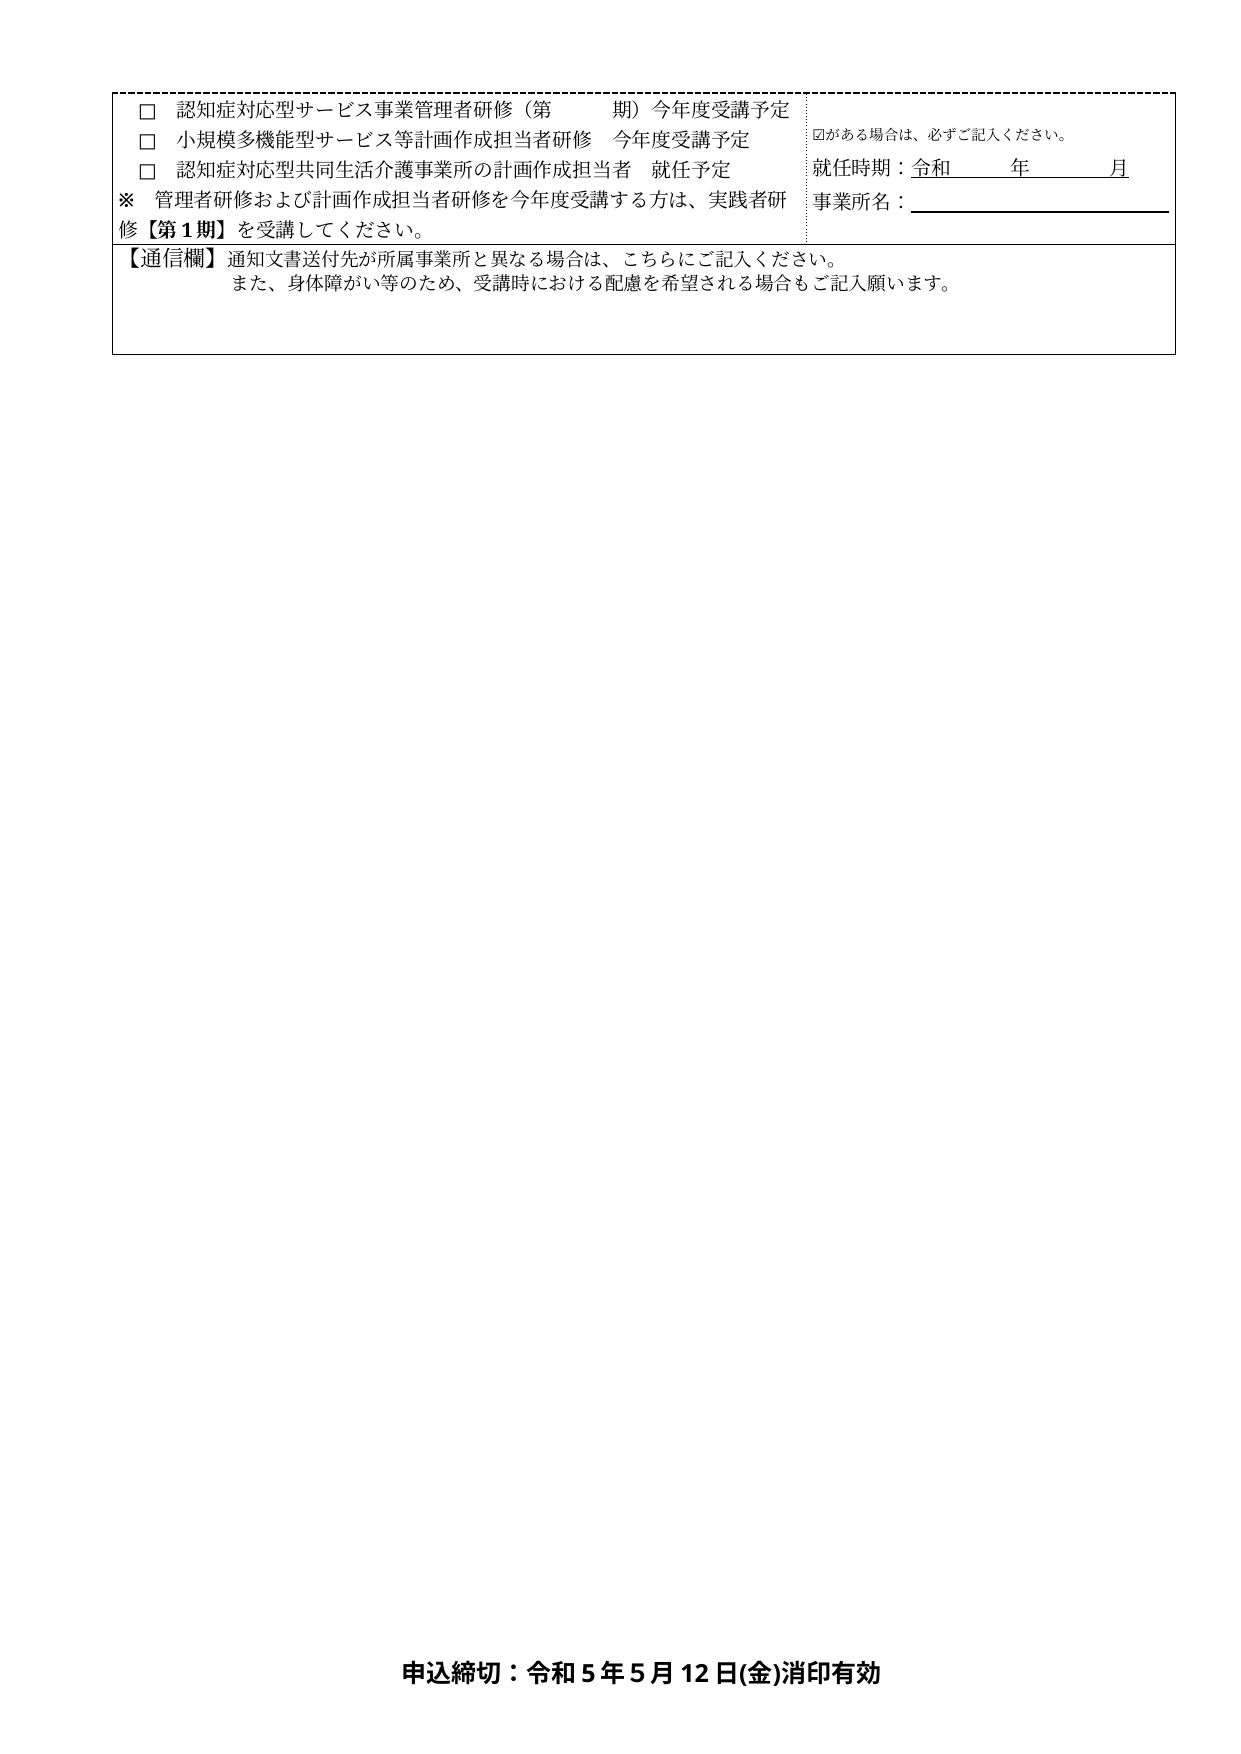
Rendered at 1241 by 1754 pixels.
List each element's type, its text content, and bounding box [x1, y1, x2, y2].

table_cell □ 認知症対応型サービス事業管理者研修（第 期）今年度受講予定 □ 小規模多機能型サービス等計画作成担当者研修 今年度受講予定 □ 認知症対応型共同生活介護事業所の計画作成担当者 就任予定 ※ 管理者研修および計画作成担当者研修を今年度受講する方は、実践者研修【第1期】を受講してください。 [113, 92, 806, 244]
table_cell 【通信欄】通知文書送付先が所属事業所と異なる場合は、こちらにご記入ください。 また、身体障がい等のため、受講時における配慮を希望される場合もご記入願います。 [113, 245, 1175, 354]
table_cell ☑がある場合は、必ずご記入ください。 就任時期：令和 年 月 事業所名： [806, 92, 1175, 244]
